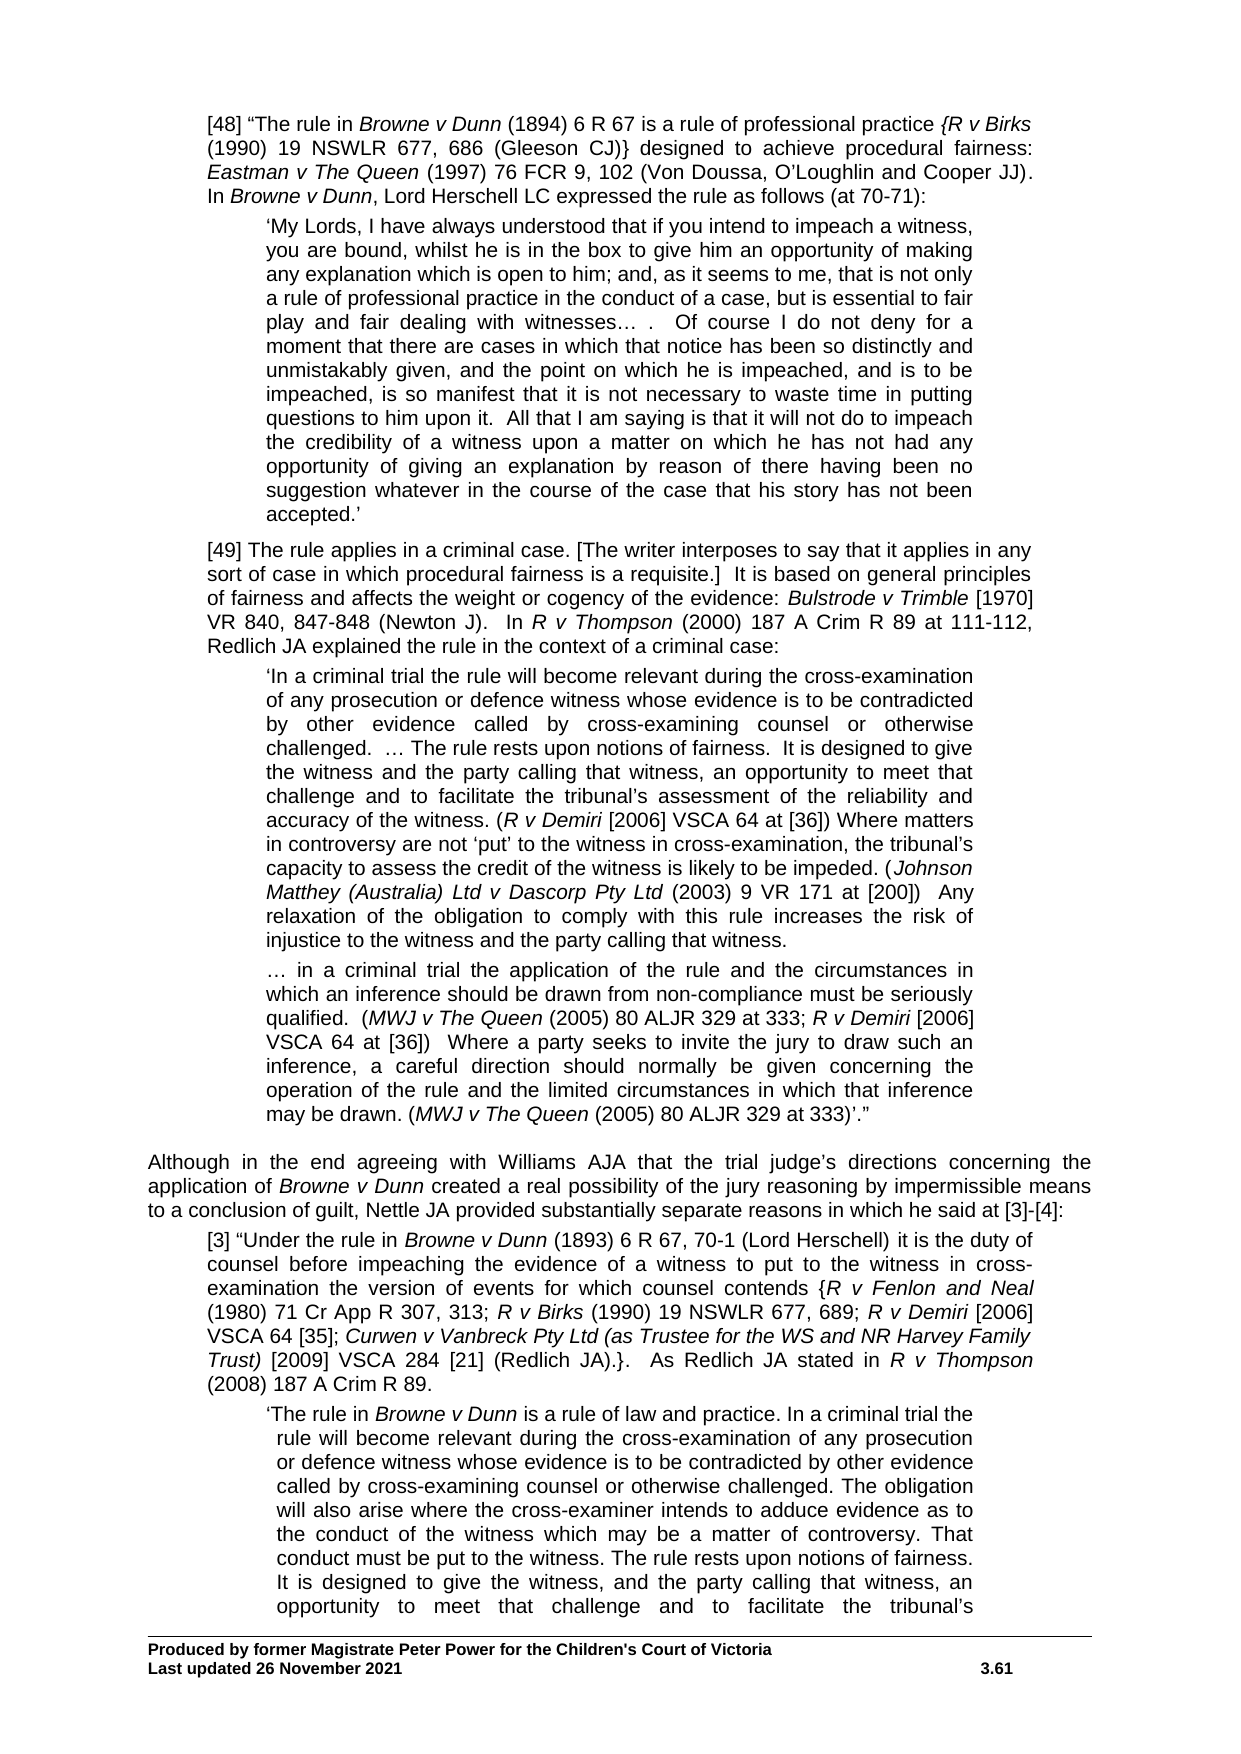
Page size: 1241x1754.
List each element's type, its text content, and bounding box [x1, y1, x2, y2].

text ‘In a criminal trial the rule will become relevant during the cross-examination of any prosecution or defence witness whose evidence is to be contradicted by other evidence called by cross-examining counsel or otherwise challenged. … The rule rests upon notions of fairness. It is designed to give the witness and the party calling that witness, an opportunity to meet that challenge and to facilitate the tribunal’s assessment of the reliability and accuracy of the witness. (R v Demiri [2006] VSCA 64 at [36]) Where matters in controversy are not ‘put’ to the witness in cross-examination, the tribunal’s capacity to assess the credit of the witness is likely to be impeded. (Johnson Matthey () Ltd v Dascorp Pty Ltd (2003) 9 VR 171 at [200]) Any relaxation of the obligation to comply with this rule increases the risk of injustice to the witness and the party calling that witness. [266, 664, 974, 952]
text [266, 1402, 974, 1617]
text … in a criminal trial the application of the rule and the circumstances in which an inference should be drawn from non-compliance must be seriously qualified. (MWJ v The Queen (2005) 80 ALJR 329 at 333; R v Demiri [2006] VSCA 64 at [36]) Where a party seeks to invite the jury to draw such an inference, a careful direction should normally be given concerning the operation of the rule and the limited circumstances in which that inference may be drawn. (MWJ v The Queen (2005) 80 ALJR 329 at 333)’.” [266, 958, 974, 1126]
text ‘My Lords, I have always understood that if you intend to impeach a witness, you are bound, whilst he is in the box to give him an opportunity of making any explanation which is open to him; and, as it seems to me, that is not only a rule of professional practice in the conduct of a case, but is essential to fair play and fair dealing with witnesses… . Of course I do not deny for a moment that there are cases in which that notice has been so distinctly and unmistakably given, and the point on which he is impeached, and is to be impeached, is so manifest that it is not necessary to waste time in putting questions to him upon it. All that I am saying is that it will not do to impeach the credibility of a witness upon a matter on which he has not had any opportunity of giving an explanation by reason of there having been no suggestion whatever in the course of the case that his story has not been accepted.’ [266, 214, 974, 526]
text [3] “Under the rule in Browne v Dunn (1893) 6 R 67, 70-1 (Lord Herschell) it is the duty of counsel before impeaching the evidence of a witness to put to the witness in cross-examination the version of events for which counsel contends {R v Fenlon and Neal (1980) 71 Cr App R 307, 313; R v Birks (1990) 19 NSWLR 677, 689; R v Demiri [2006] VSCA 64 [35]; Curwen v Vanbreck Pty Ltd (as Trustee for the WS and NR Harvey Family Trust) [2009] VSCA 284 [21] (Redlich JA).}. As Redlich JA stated in R v Thompson (2008) 187 A Crim R 89. [207, 1228, 1033, 1396]
text Although in the end agreeing with Williams AJA that the trial judge’s directions concerning the application of Browne v Dunn created a real possibility of the jury reasoning by impermissible means to a conclusion of guilt, Nettle JA provided substantially separate reasons in which he said at [3]-[4]: [148, 1150, 1092, 1222]
text [49] The rule applies in a criminal case. [The writer interposes to say that it applies in any sort of case in which procedural fairness is a requisite.] It is based on general principles of fairness and affects the weight or cogency of the evidence: Bulstrode v Trimble [1970] VR 840, 847-848 (Newton J). In R v Thompson (2000) 187 A Crim R 89 at 111-112, Redlich JA explained the rule in the context of a criminal case: [207, 538, 1033, 658]
text [48] “The rule in Browne v Dunn (1894) 6 R 67 is a rule of professional practice {R v Birks (1990) 19 NSWLR 677, 686 (Gleeson CJ)} designed to achieve procedural fairness: Eastman v The Queen (1997) 76 FCR 9, 102 (Von Doussa, O’Loughlin and Cooper JJ). In Browne v Dunn, Lord Herschell LC expressed the rule as follows (at 70-71): [207, 112, 1033, 208]
